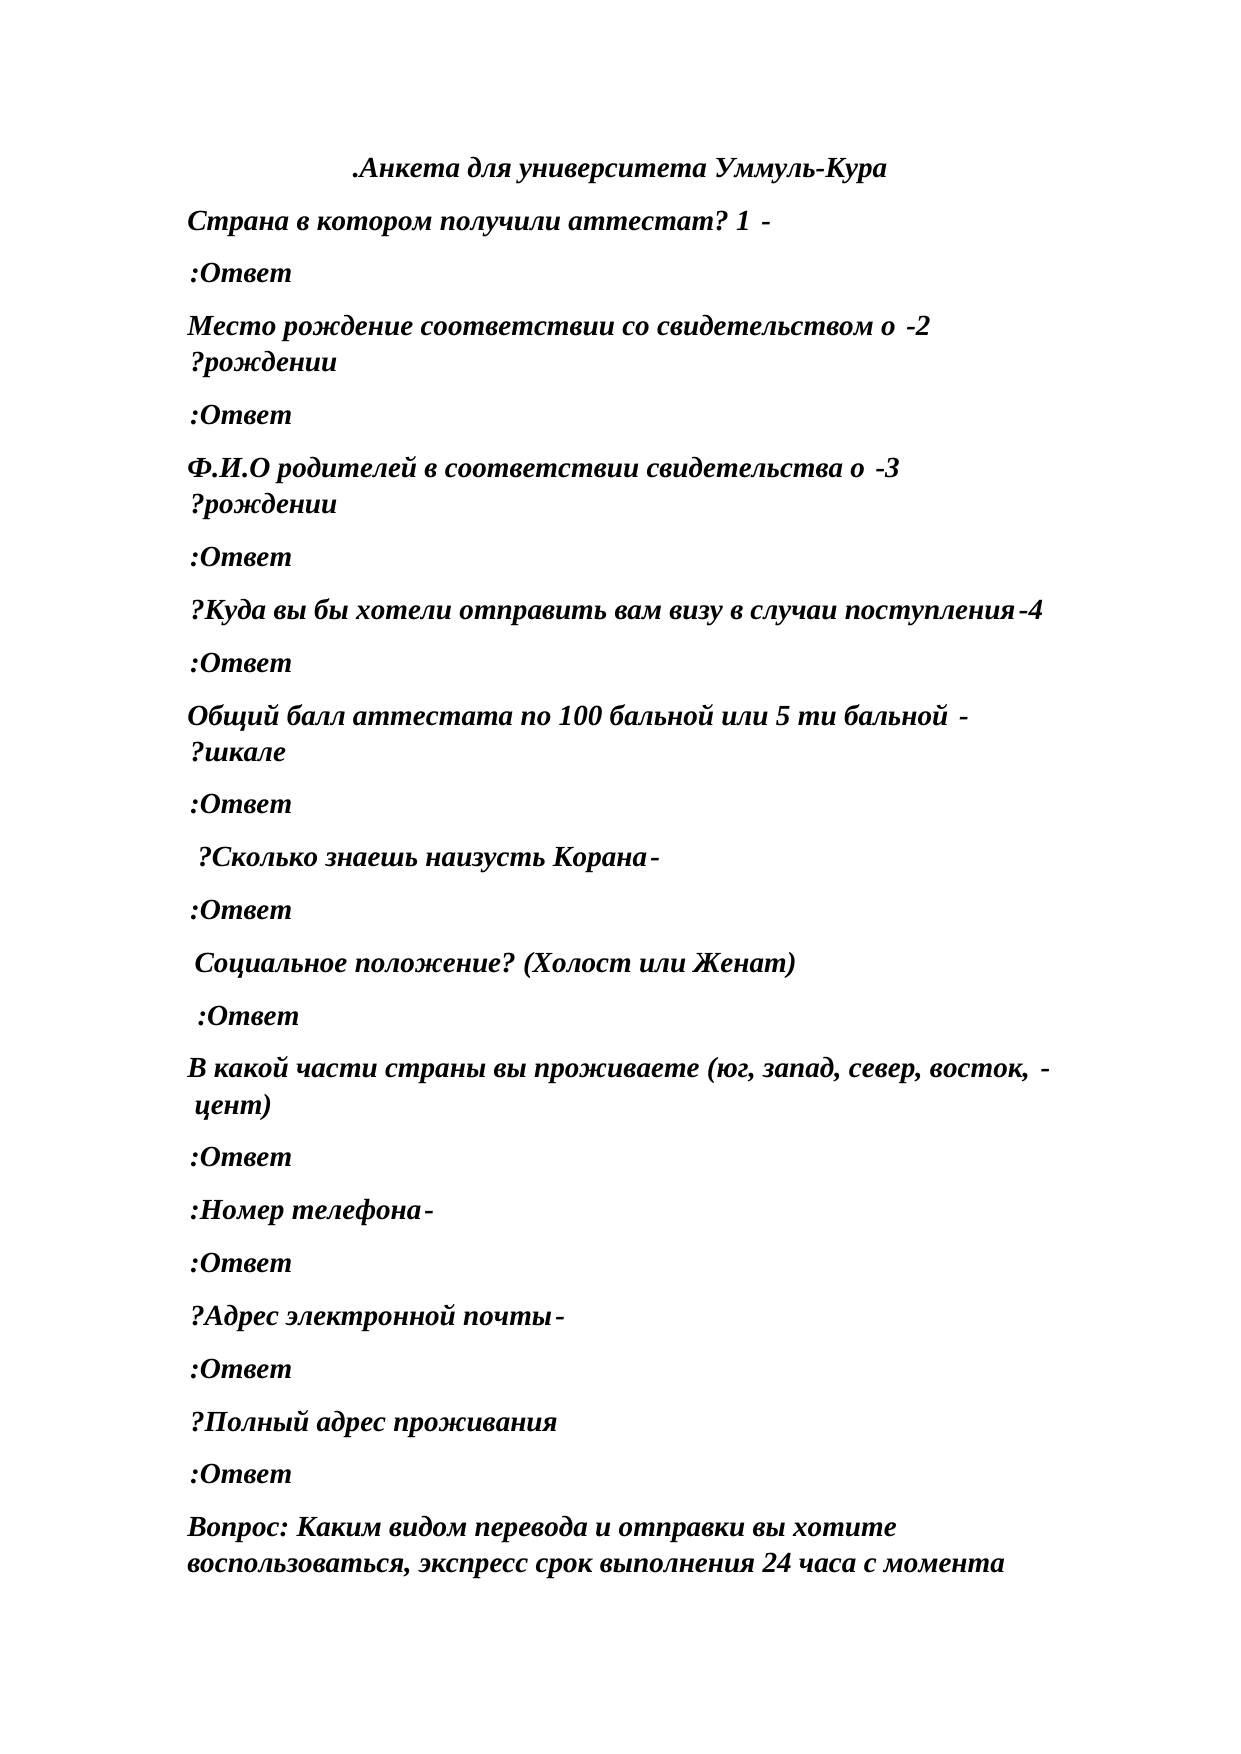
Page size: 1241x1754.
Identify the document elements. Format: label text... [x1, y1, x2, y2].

text -Номер телефона: [187, 1192, 1053, 1226]
text -Общий балл аттестата по 100 бальной или 5 ти бальной шкале? [187, 698, 1053, 767]
text Ответ: [187, 1139, 1053, 1173]
text Ответ: [187, 256, 1053, 289]
text -Адрес электронной почты? [187, 1298, 1053, 1332]
text Ответ: [187, 1456, 1053, 1490]
text Полный адрес проживания? [187, 1404, 1053, 1437]
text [187, 1509, 1053, 1579]
text - Страна в котором получили аттестат? 1 [187, 203, 1053, 236]
text 2-Место рождение соответствии со свидетельством о рождении? [187, 308, 1053, 378]
text Анкета для университета Уммуль-Кура. [187, 150, 1053, 183]
text Социальное положение? (Холост или Женат) [187, 945, 1053, 978]
text -Сколько знаешь наизусть Корана? [187, 839, 1053, 873]
text 3-Ф.И.О родителей в соответствии свидетельства о рождении? [187, 450, 1053, 520]
text Ответ: [187, 787, 1053, 820]
text Ответ: [187, 645, 1053, 678]
text Ответ: [187, 539, 1053, 573]
text 4-Куда вы бы хотели отправить вам визу в случаи поступления? [187, 592, 1053, 626]
text Ответ: [187, 998, 1053, 1031]
text Ответ: [187, 397, 1053, 431]
text - В какой части страны вы проживаете (юг, запад, север, восток, цент) [187, 1051, 1053, 1120]
text Ответ: [187, 892, 1053, 926]
text Ответ: [187, 1245, 1053, 1279]
text Ответ: [187, 1351, 1053, 1384]
